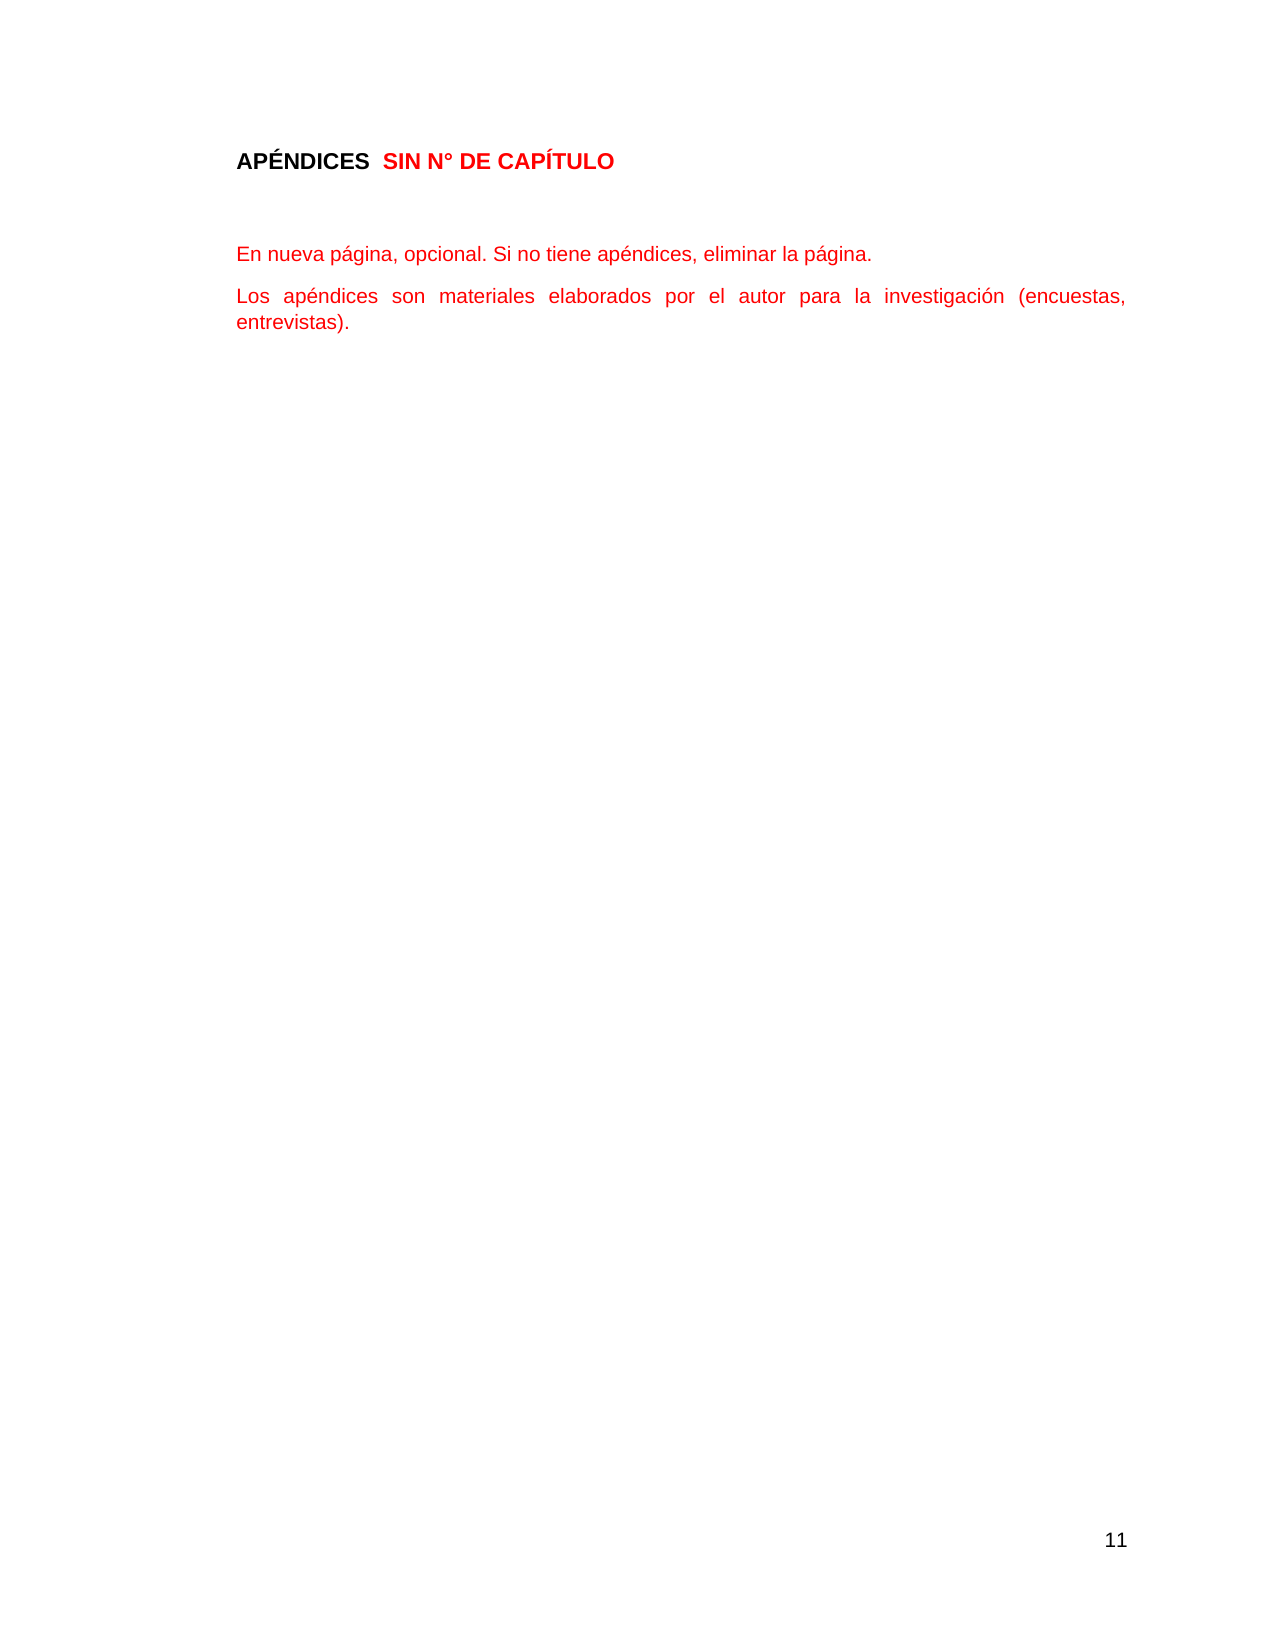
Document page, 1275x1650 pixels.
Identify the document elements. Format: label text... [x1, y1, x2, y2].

subtitle APÉNDICES SIN N° DE CAPÍTULO [236, 148, 1127, 174]
text Los apéndices son materiales elaborados por el autor para la investigación (encuestas, entrevistas). [236, 284, 1127, 334]
text En nueva página, opcional. Si no tiene apéndices, eliminar la página. [236, 242, 1127, 266]
